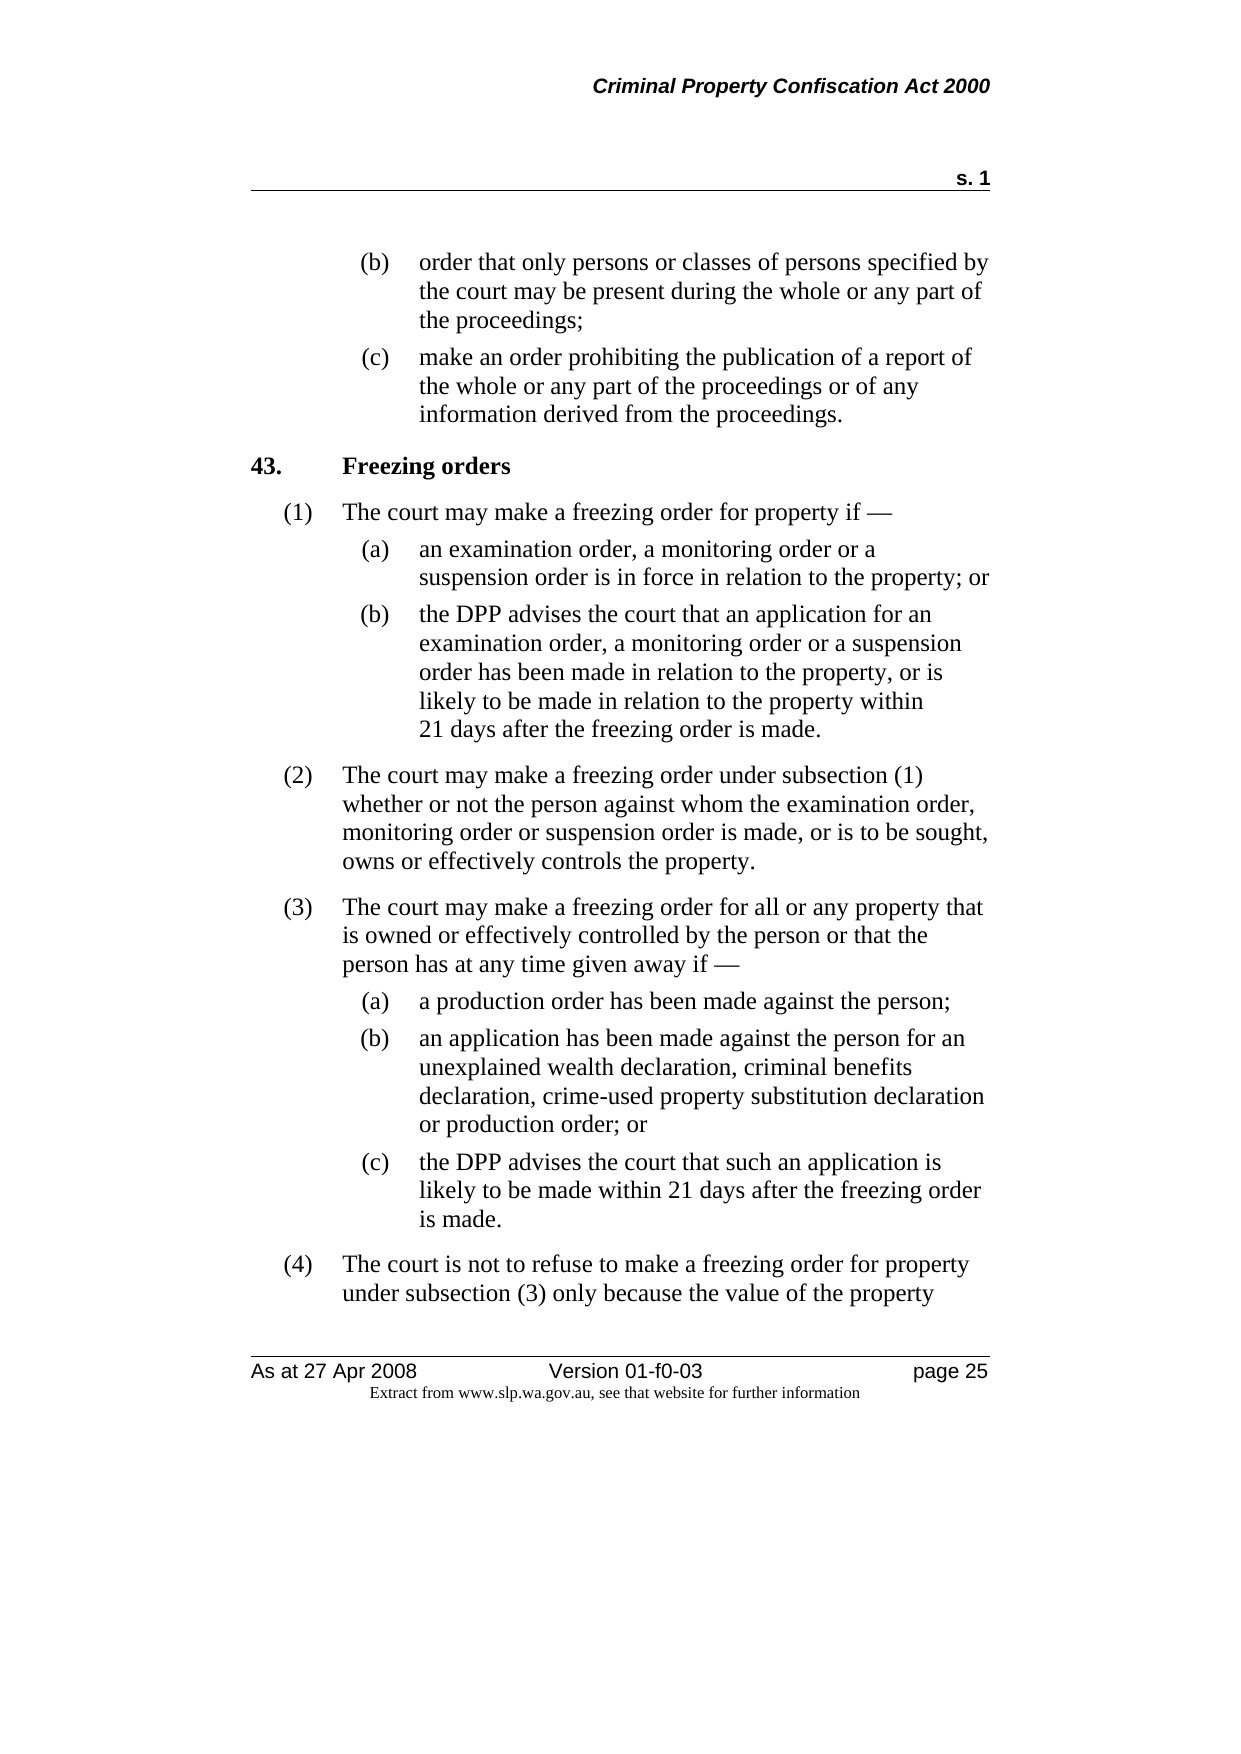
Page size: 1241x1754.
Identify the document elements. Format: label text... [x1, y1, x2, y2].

text (a) an examination order, a monitoring order or a suspension order is in force in relation to the property; or [251, 534, 990, 591]
text (a) a production order has been made against the person; [251, 986, 990, 1015]
text (b) the DPP advises the court that an application for an examination order, a monitoring order or a suspension order has been made in relation to the property, or is likely to be made in relation to the property within 21 days after the freezing order is made. [251, 599, 990, 743]
text (1) The court may make a freezing order for property if — [251, 497, 990, 525]
text (c) make an order prohibiting the publication of a report of the whole or any part of the proceedings or of any information derived from the proceedings. [251, 342, 990, 428]
text (b) an application has been made against the person for an unexplained wealth declaration, criminal benefits declaration, crime-used property substitution declaration or production order; or [251, 1023, 990, 1138]
text (c) the DPP advises the court that such an application is likely to be made within 21 days after the freezing order is made. [251, 1147, 990, 1233]
text (2) The court may make a freezing order under subsection (1) whether or not the person against whom the examination order, monitoring order or suspension order is made, or is to be sought, owns or effectively controls the property. [251, 760, 990, 875]
subtitle 43. Freezing orders [251, 451, 990, 480]
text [251, 1249, 990, 1307]
text (b) order that only persons or classes of persons specified by the court may be present during the whole or any part of the proceedings; [251, 247, 990, 334]
text (3) The court may make a freezing order for all or any property that is owned or effectively controlled by the person or that the person has at any time given away if — [251, 892, 990, 978]
